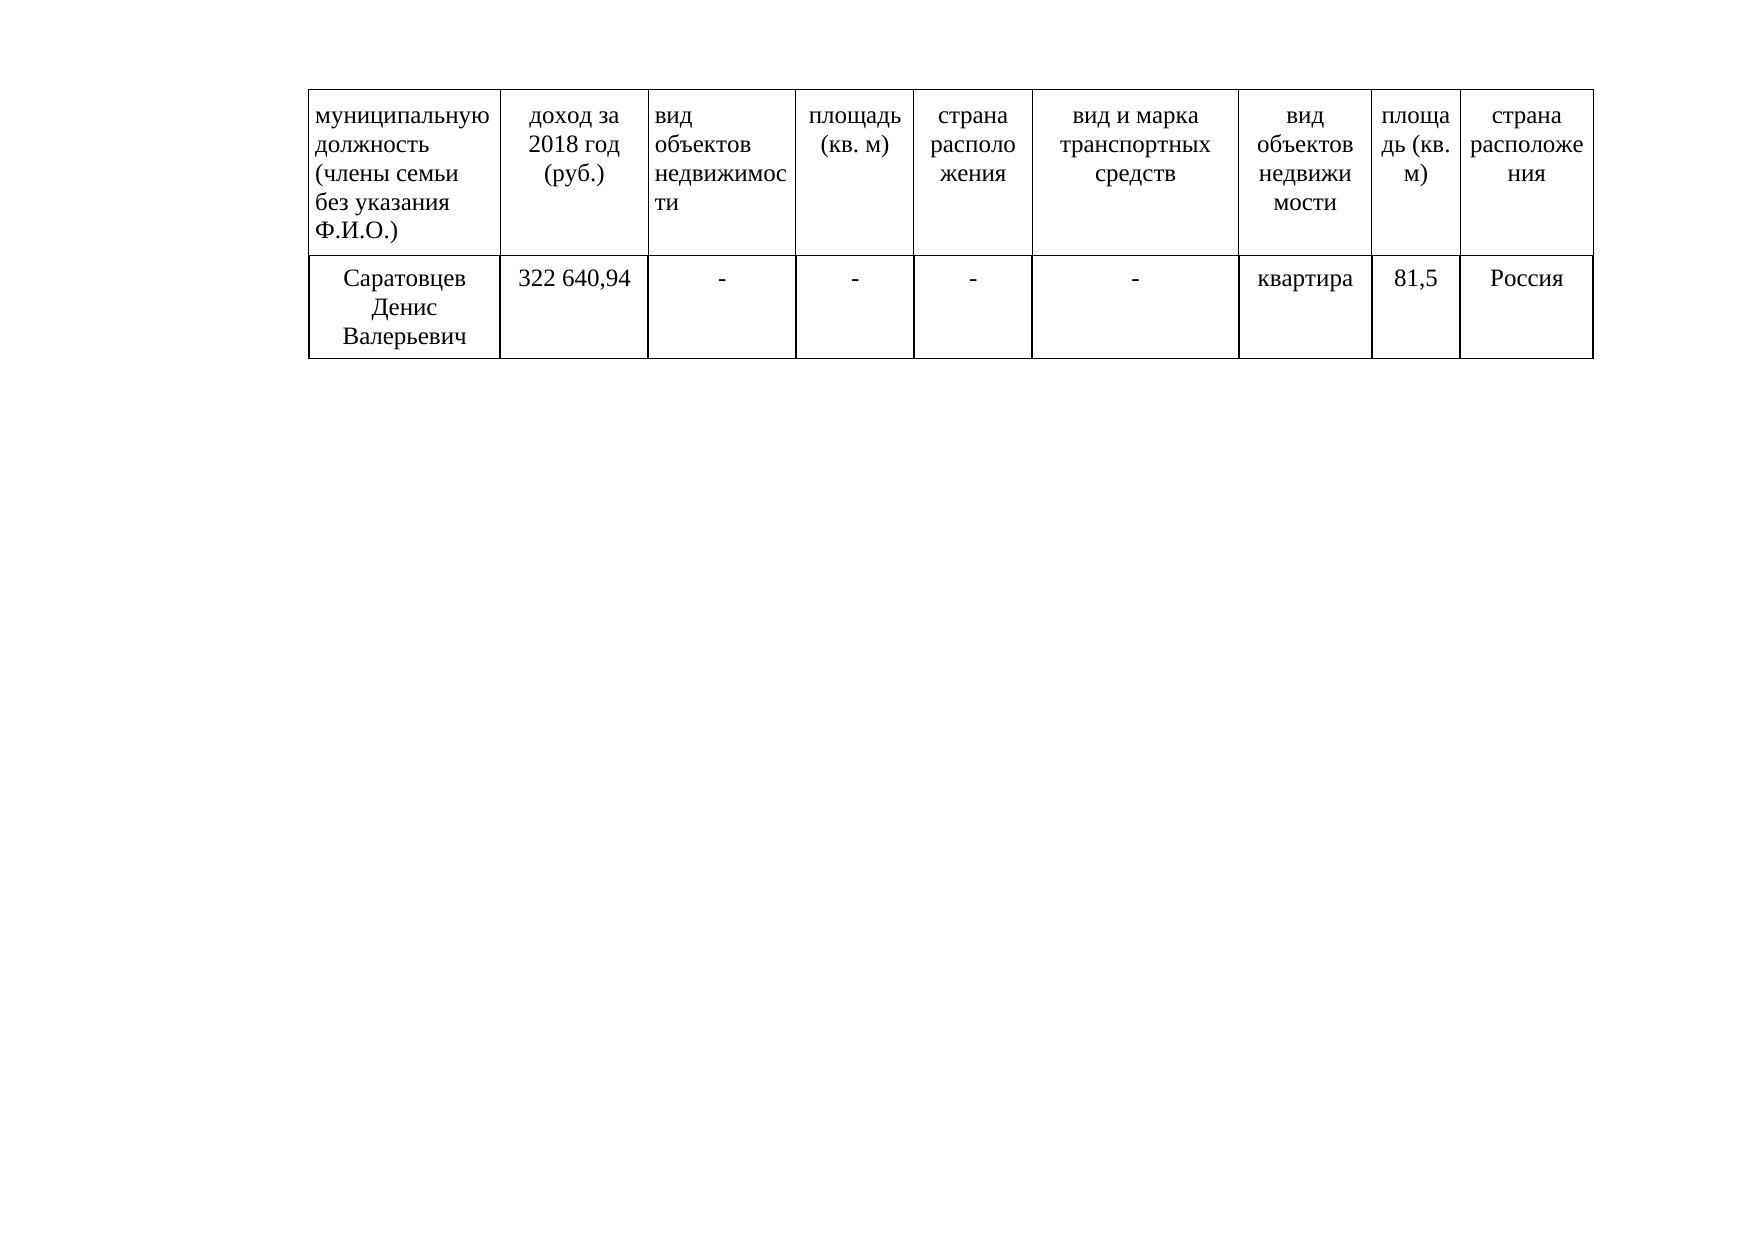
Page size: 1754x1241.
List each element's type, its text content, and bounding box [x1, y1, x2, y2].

table_cell Россия [1461, 256, 1592, 358]
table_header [501, 90, 648, 255]
table_cell - [797, 256, 913, 358]
table_cell квартира [1240, 256, 1371, 358]
table_cell - [915, 256, 1031, 358]
table_cell площадь (кв. м) [796, 90, 913, 255]
table_cell - [649, 256, 795, 358]
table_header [309, 90, 500, 255]
table_cell - [1033, 256, 1238, 358]
table_cell 81,5 [1373, 256, 1459, 358]
table_cell страна располо жения [914, 90, 1032, 255]
table_cell вид и марка транспортных средств [1033, 90, 1238, 255]
table_cell вид объектов недвижи мости [1239, 90, 1371, 255]
table_cell площадь (кв. м) [1372, 90, 1460, 255]
table_cell Саратовцев Денис Валерьевич [310, 256, 499, 358]
table_cell страна расположения [1461, 90, 1593, 255]
table_cell 322 640,94 [501, 256, 647, 358]
table_cell вид объектов недвижимости [649, 90, 795, 255]
